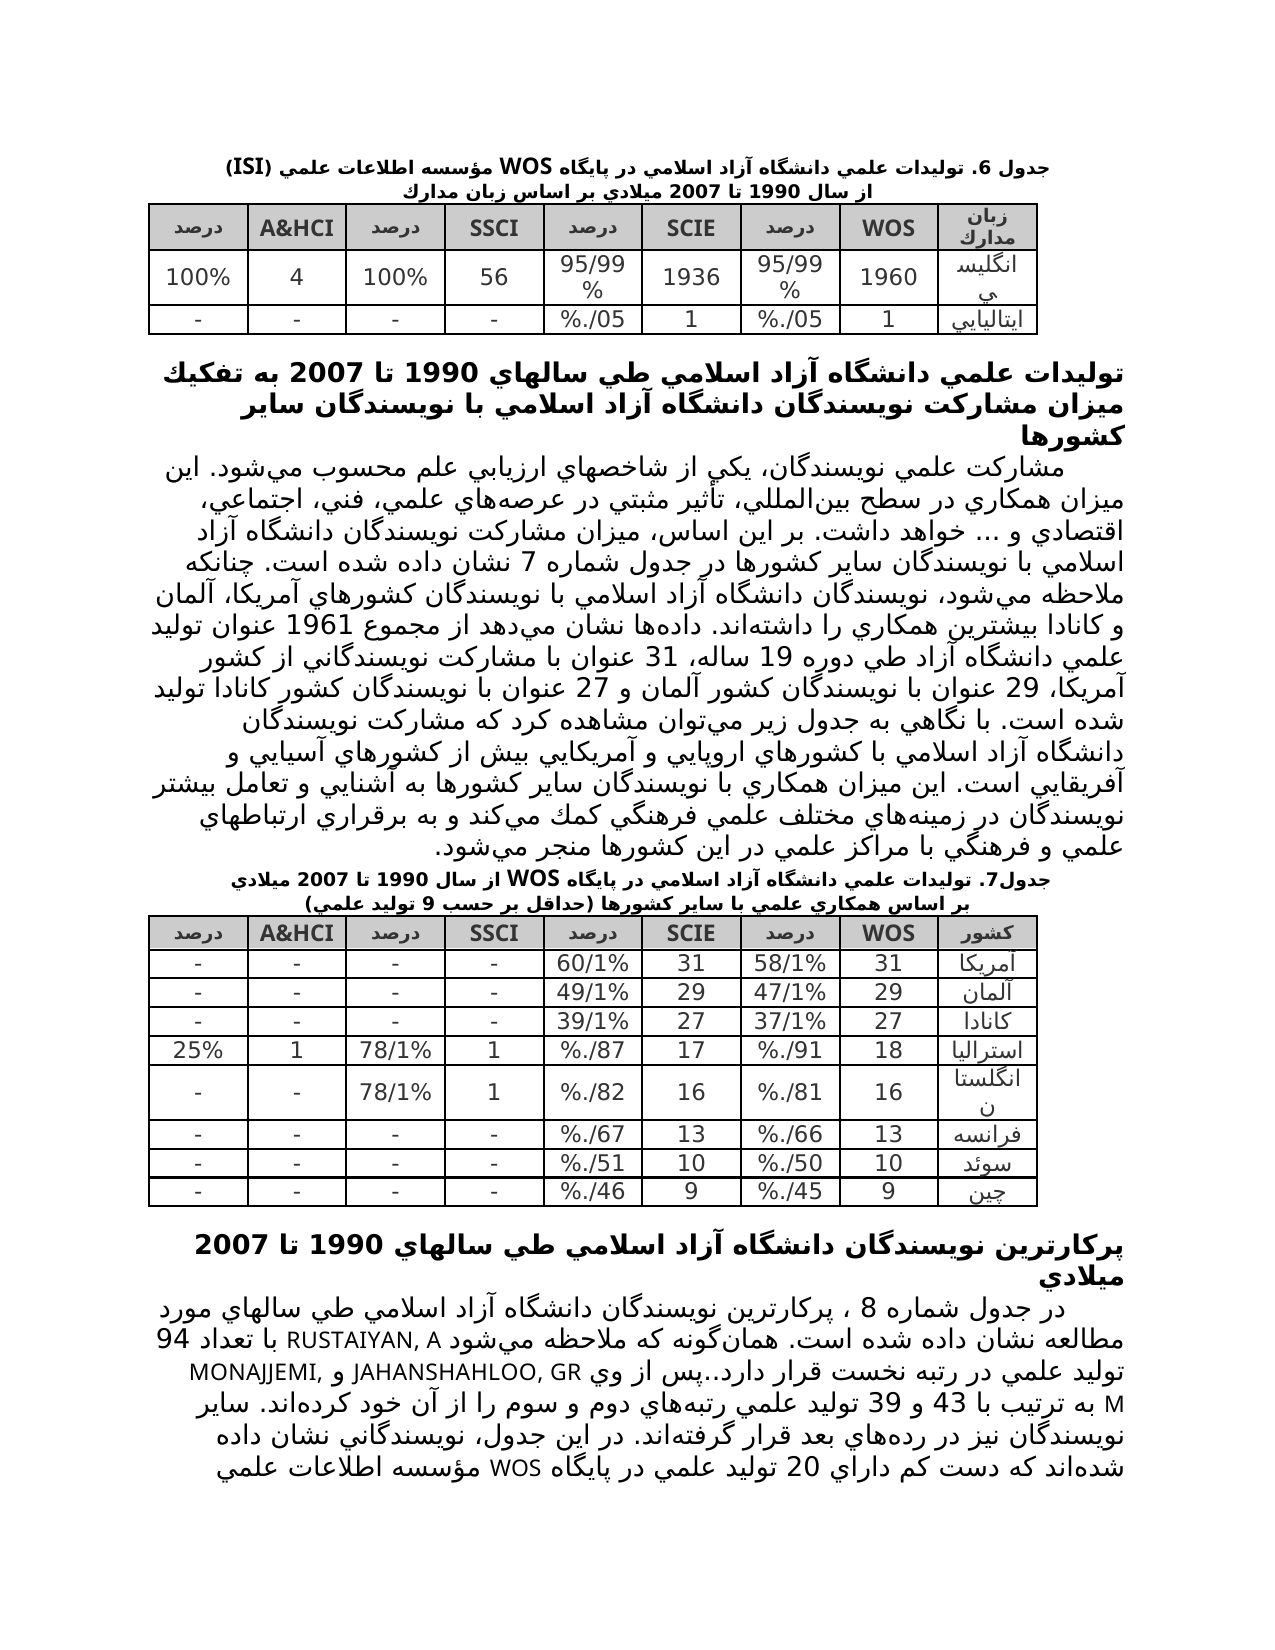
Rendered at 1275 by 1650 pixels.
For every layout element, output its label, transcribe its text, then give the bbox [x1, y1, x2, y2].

table_cell - [150, 306, 247, 333]
table_cell - [347, 306, 444, 333]
table_cell فرانسه [939, 1121, 1036, 1148]
table_cell - [347, 1008, 444, 1035]
table_cell 29 [643, 979, 740, 1006]
table_cell - [150, 951, 247, 977]
table_cell - [446, 979, 543, 1006]
table_cell - [150, 1066, 247, 1119]
table_cell 95/99% [742, 251, 839, 304]
table_cell 1 [446, 1037, 543, 1063]
table_cell - [347, 951, 444, 977]
table_cell آمريكا [939, 951, 1036, 977]
table_header درصد [545, 917, 641, 948]
table_header درصد [742, 917, 839, 948]
table_cell - [446, 951, 543, 977]
table_cell 45/.% [742, 1179, 839, 1205]
table_cell سوئد [939, 1150, 1036, 1176]
table_cell 47/1% [742, 979, 839, 1006]
text مشاركت علمي نويسندگان، يكي از شاخصهاي ارزيابي علم محسوب مي‌شود. اين ميزان همكاري در سطح بين‌المللي، تأثير مثبتي در عرصه‌هاي علمي، فني، اجتماعي، اقتصادي و ... خواهد داشت. بر اين اساس، ميزان مشاركت نويسندگان دانشگاه آزاد اسلامي با نويسندگان ساير كشورها در جدول شماره 7 نشان داده شده است. چنانكه ملاحظه مي‌شود، نويسندگان دانشگاه آزاد اسلامي با نويسندگان كشورهاي آمريكا، آلمان و كانادا بيشترين همكاري را داشته‌اند. داده‌ها نشان مي‌دهد از مجموع 1961 عنوان توليد علمي دانشگاه آزاد طي دوره 19 ساله، 31 عنوان با مشاركت نويسندگاني از كشور آمريكا، 29 عنوان با نويسندگان كشور آلمان و 27 عنوان با نويسندگان كشور كانادا توليد شده است. با نگاهي به جدول زير مي‌توان مشاهده كرد كه مشاركت نويسندگان دانشگاه آزاد اسلامي با كشورهاي اروپايي و آمريكايي بيش از كشورهاي آسيايي و آفريقايي است. اين ميزان همكاري با نويسندگان ساير كشورها به آشنايي و تعامل بيشتر نويسندگان در زمينه‌هاي مختلف علمي‌ فرهنگي كمك مي‌كند و به برقراري ارتباطهاي علمي و فرهنگي با مراكز علمي در اين كشورها منجر مي‌شود. [150, 452, 1125, 862]
table_header SSCI [446, 205, 543, 249]
table_cell - [446, 1150, 543, 1176]
table_cell 13 [643, 1121, 740, 1148]
table_cell 10 [643, 1150, 740, 1176]
table_cell استراليا [939, 1037, 1036, 1063]
table_cell 87/.% [545, 1037, 641, 1063]
table_cell 1936 [643, 251, 740, 304]
table_header درصد [150, 205, 247, 249]
table_cell 66/.% [742, 1121, 839, 1148]
table_cell 81/.% [742, 1066, 839, 1119]
table_cell 27 [643, 1008, 740, 1035]
table_cell 18 [841, 1037, 937, 1063]
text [150, 1292, 1125, 1483]
table_header زبان مدارك [939, 205, 1036, 249]
table_cell چين [939, 1179, 1036, 1205]
table_header A&HCI [249, 205, 345, 249]
table_cell 78/1% [347, 1037, 444, 1063]
table_cell 58/1% [742, 951, 839, 977]
table_cell 05/.% [545, 306, 641, 333]
table_cell 100% [347, 251, 444, 304]
table_cell - [249, 1066, 345, 1119]
table_cell - [249, 1121, 345, 1148]
table_cell 13 [841, 1121, 937, 1148]
table_cell - [446, 1179, 543, 1205]
table_cell - [446, 1121, 543, 1148]
table_cell 91/.% [742, 1037, 839, 1063]
table_cell 9 [841, 1179, 937, 1205]
table_header WOS [841, 205, 937, 249]
table_header درصد [347, 917, 444, 948]
table_cell - [249, 979, 345, 1006]
table_cell 16 [841, 1066, 937, 1119]
table_cell 29 [841, 979, 937, 1006]
table_header كشور [939, 917, 1036, 948]
table_cell - [347, 1121, 444, 1148]
table_cell 67/.% [545, 1121, 641, 1148]
table_cell 1960 [841, 251, 937, 304]
table_header SSCI [446, 917, 543, 948]
table_cell 05/.% [742, 306, 839, 333]
table_header درصد [347, 205, 444, 249]
table_cell 10 [841, 1150, 937, 1176]
table_header A&HCI [249, 917, 345, 948]
table_cell 4 [249, 251, 345, 304]
table_cell 31 [643, 951, 740, 977]
table_cell 37/1% [742, 1008, 839, 1035]
table_cell انگليسي [939, 251, 1036, 304]
table_cell - [249, 1179, 345, 1205]
text پركارترين نويسندگان دانشگاه آزاد اسلامي طي سالهاي 1990 تا 2007 ميلادي [150, 1229, 1125, 1292]
table_cell كانادا [939, 1008, 1036, 1035]
table_cell 17 [643, 1037, 740, 1063]
table_header درصد [150, 917, 247, 948]
table_cell - [249, 951, 345, 977]
table_cell 31 [841, 951, 937, 977]
table_cell 1 [446, 1066, 543, 1119]
table_cell 27 [841, 1008, 937, 1035]
table_cell - [150, 1179, 247, 1205]
table_cell 49/1% [545, 979, 641, 1006]
text توليدات علمي دانشگاه آزاد اسلامي طي سالهاي 1990 تا 2007 به تفكيك ميزان مشاركت نويسندگان دانشگاه آزاد اسلامي با نويسندگان ساير كشورها [150, 357, 1125, 452]
table_cell - [249, 1008, 345, 1035]
table_cell - [150, 1121, 247, 1148]
table_cell 60/1% [545, 951, 641, 977]
table_cell انگلستان [939, 1066, 1036, 1119]
table_cell 56 [446, 251, 543, 304]
text از سال 1990 تا 2007 ميلادي بر اساس زبان مدارك [150, 181, 1125, 203]
table_header درصد [742, 205, 839, 249]
table_cell 39/1% [545, 1008, 641, 1035]
table_cell 25% [150, 1037, 247, 1063]
table_cell 51/.% [545, 1150, 641, 1176]
table_cell 1 [249, 1037, 345, 1063]
table_cell - [150, 1150, 247, 1176]
table_cell - [150, 979, 247, 1006]
text جدول 6. توليدات علمي دانشگاه آزاد اسلامي در پايگاه WOS مؤسسه اطلاعات علمي (ISI) [150, 150, 1125, 181]
table_cell 82/.% [545, 1066, 641, 1119]
table_cell - [150, 1008, 247, 1035]
table_cell 1 [643, 306, 740, 333]
table_header SCIE [643, 205, 740, 249]
table_cell 9 [643, 1179, 740, 1205]
table_cell - [347, 1179, 444, 1205]
table_cell 46/.% [545, 1179, 641, 1205]
table_cell - [446, 306, 543, 333]
table_cell آلمان [939, 979, 1036, 1006]
table_cell 16 [643, 1066, 740, 1119]
table_header WOS [841, 917, 937, 948]
table_cell ايتاليايي [939, 306, 1036, 333]
table_header SCIE [643, 917, 740, 948]
table_header درصد [545, 205, 641, 249]
table_cell 1 [841, 306, 937, 333]
table_cell 100% [150, 251, 247, 304]
table_cell - [446, 1008, 543, 1035]
table_cell - [347, 1150, 444, 1176]
table_cell - [249, 306, 345, 333]
table_cell 95/99% [545, 251, 641, 304]
table_cell 78/1% [347, 1066, 444, 1119]
text بر اساس همكاري علمي با ساير كشورها (حداقل بر حسب 9 توليد علمي) [150, 893, 1125, 915]
table_cell - [249, 1150, 345, 1176]
text جدول7. توليدات علمي دانشگاه آزاد اسلامي در پايگاه WOS از سال 1990 تا 2007 ميلادي [150, 862, 1125, 893]
table_cell - [347, 979, 444, 1006]
table_cell 50/.% [742, 1150, 839, 1176]
